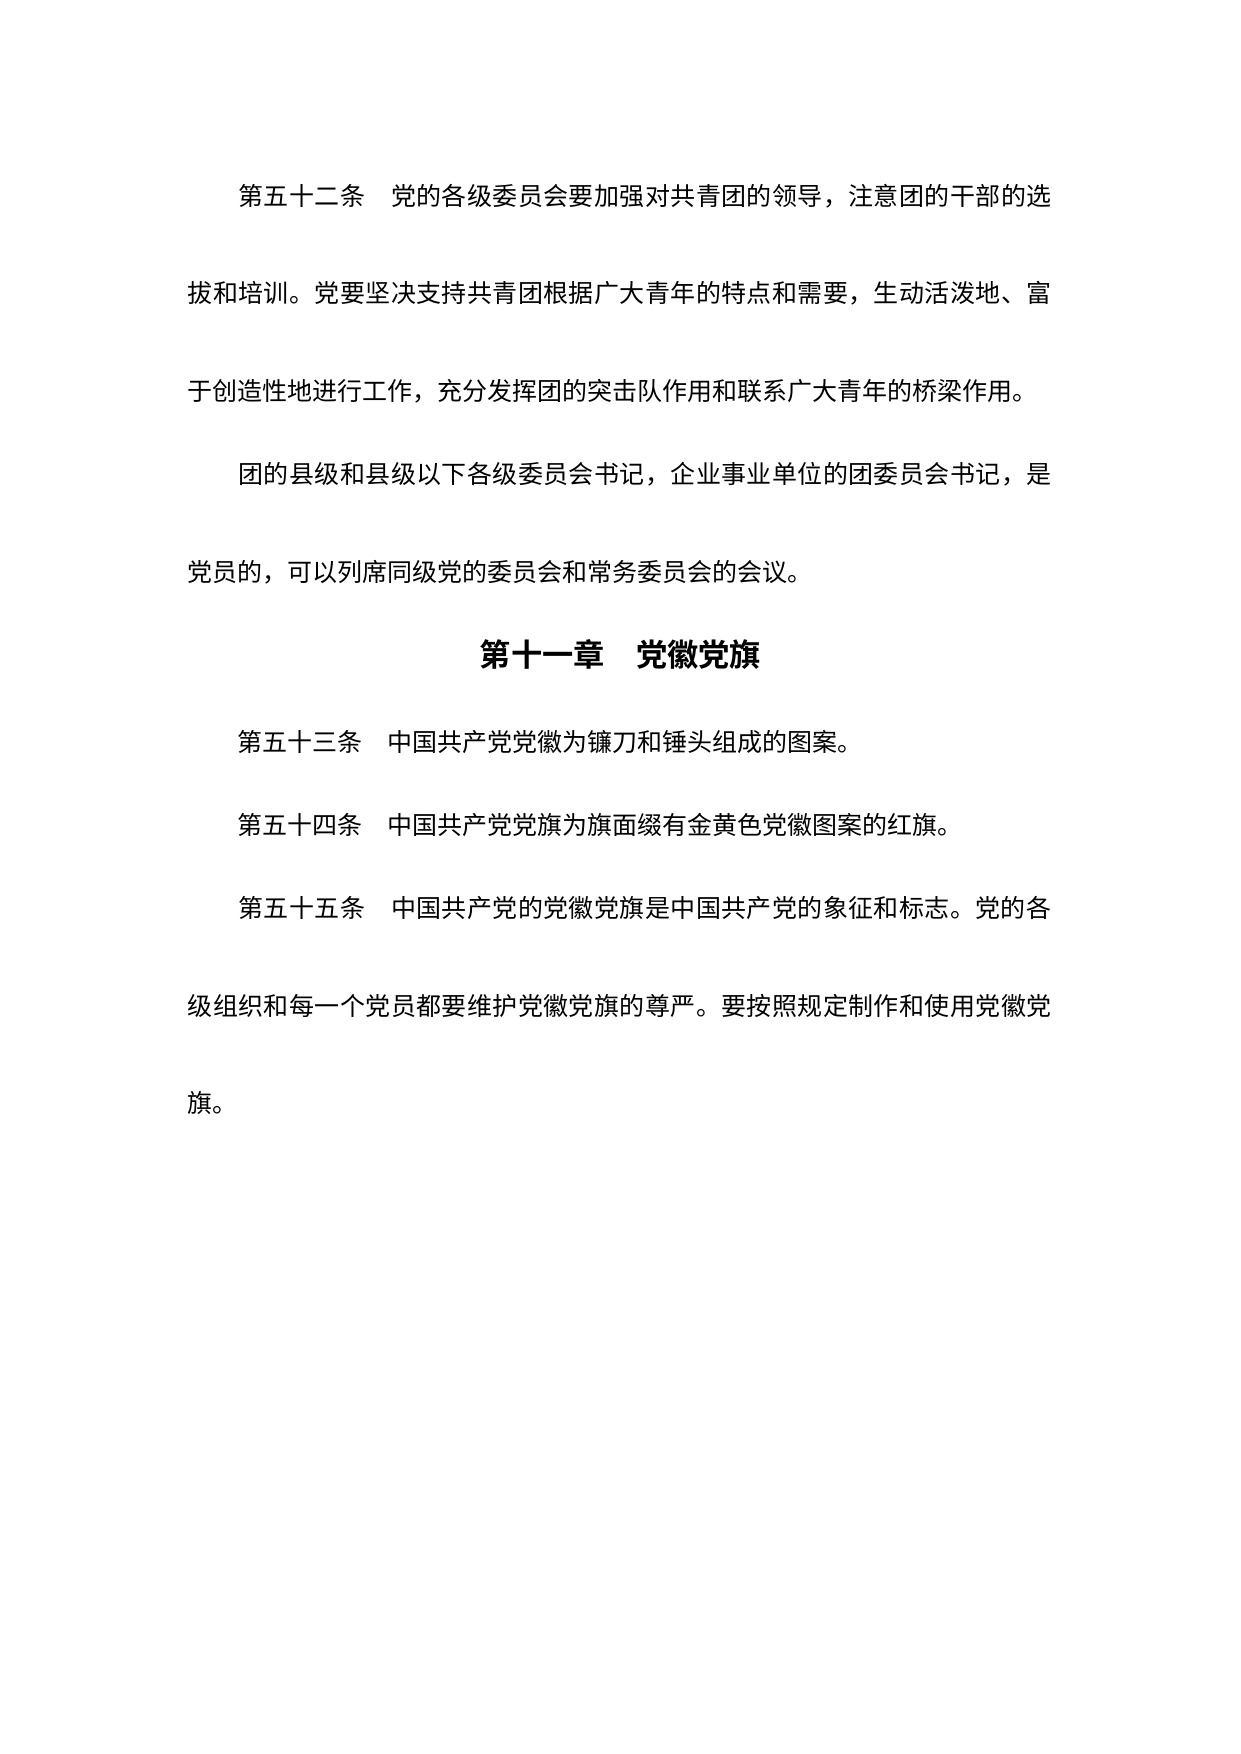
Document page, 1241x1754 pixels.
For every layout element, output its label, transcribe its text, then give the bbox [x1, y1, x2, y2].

text 团的县级和县级以下各级委员会书记，企业事业单位的团委员会书记，是党员的，可以列席同级党的委员会和常务委员会的会议。 [187, 440, 1053, 603]
text 第五十三条 中国共产党党徽为镰刀和锤头组成的图案。 [187, 708, 1053, 773]
text 第五十二条 党的各级委员会要加强对共青团的领导，注意团的干部的选拔和培训。党要坚决支持共青团根据广大青年的特点和需要，生动活泼地、富于创造性地进行工作，充分发挥团的突击队作用和联系广大青年的桥梁作用。 [187, 162, 1053, 422]
text 第五十四条 中国共产党党旗为旗面缀有金黄色党徽图案的红旗。 [187, 791, 1053, 856]
text 第十一章 党徽党旗 [187, 621, 1053, 686]
text 第五十五条 中国共产党的党徽党旗是中国共产党的象征和标志。党的各级组织和每一个党员都要维护党徽党旗的尊严。要按照规定制作和使用党徽党旗。 [187, 874, 1053, 1134]
